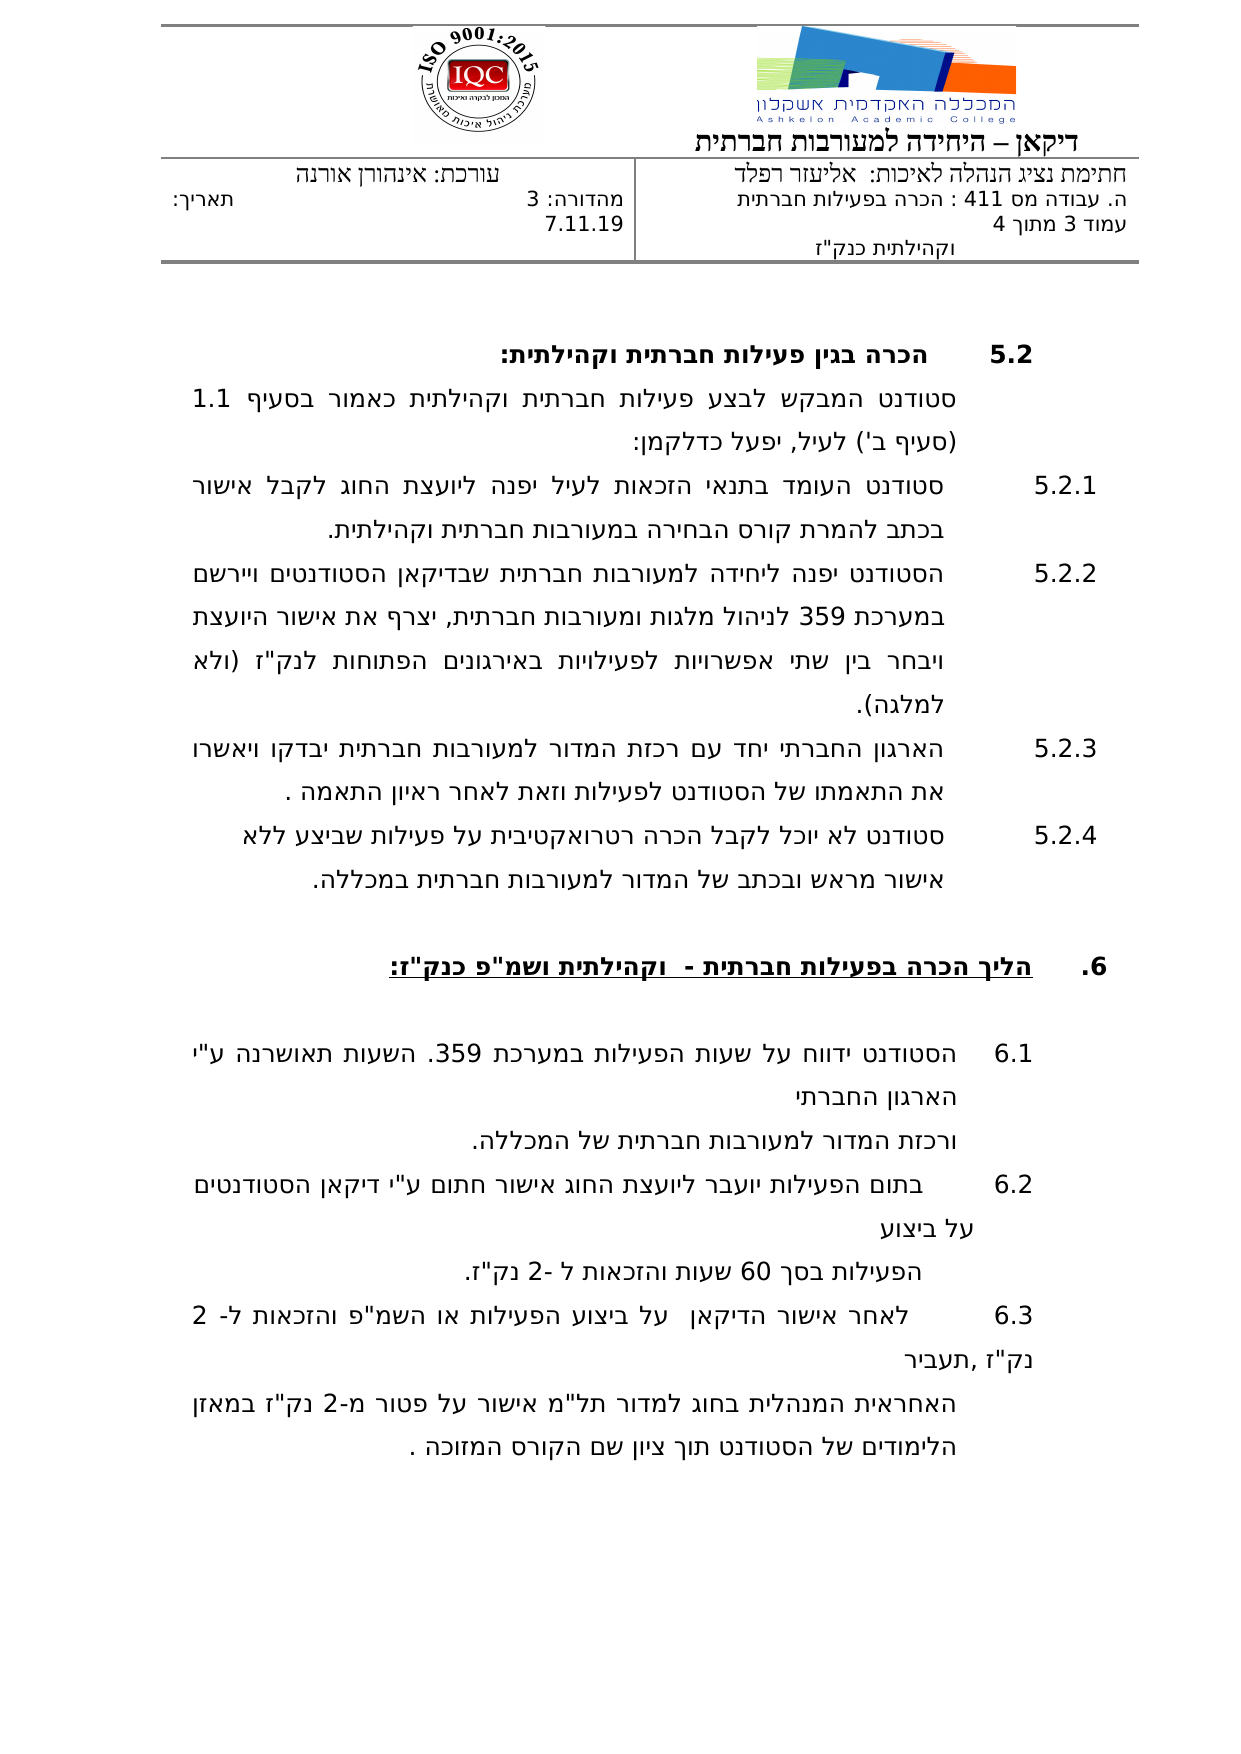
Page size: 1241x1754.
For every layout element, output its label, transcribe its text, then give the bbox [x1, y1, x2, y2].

text סטודנט המבקש לבצע פעילות חברתית וקהילתית כאמור בסעיף 1.1 (סעיף ב') לעיל, יפעל כדלקמן: [192, 384, 957, 457]
text הפעילות בסך 60 שעות והזכאות ל -2 נק"ז. [192, 1258, 1034, 1287]
list הארגון החברתי יחד עם רכזת המדור למעורבות חברתית יבדקו ויאשרו את התאמתו של הסטודנט לפעילות וזאת לאחר ראיון התאמה . [192, 734, 1034, 807]
text ורכזת המדור למעורבות חברתית של המכללה. [192, 1126, 959, 1156]
text 6.2 בתום הפעילות יועבר ליועצת החוג אישור חתום ע"י דיקאן הסטודנטים על ביצוע [192, 1170, 1034, 1243]
text 6. הליך הכרה בפעילות חברתית - וקהילתית ושמ"פ כנק"ז: [192, 952, 1107, 981]
picture [412, 26, 546, 144]
list סטודנט העומד בתנאי הזכאות לעיל יפנה ליועצת החוג לקבל אישור בכתב להמרת קורס הבחירה במעורבות חברתית וקהילתית. [192, 471, 1034, 544]
text האחראית המנהלית בחוג למדור תל"מ אישור על פטור מ-2 נק"ז במאזן הלימודים של הסטודנט תוך ציון שם הקורס המזוכה . [192, 1389, 957, 1462]
text 6.3 לאחר אישור הדיקאן על ביצוע הפעילות או השמ"פ והזכאות ל- 2 נק"ז ,תעביר [192, 1301, 1034, 1374]
text 6.1 הסטודנט ידווח על שעות הפעילות במערכת 359. השעות תאושרנה ע"י הארגון החברתי [192, 1039, 1034, 1112]
picture [757, 26, 1017, 124]
list סטודנט לא יוכל לקבל הכרה רטרואקטיבית על פעילות שביצע ללא אישור מראש ובכתב של המדור למעורבות חברתית במכללה. [192, 821, 1034, 894]
list הסטודנט יפנה ליחידה למעורבות חברתית שבדיקאן הסטודנטים ויירשם במערכת 359 לניהול מלגות ומעורבות חברתית, יצרף את אישור היועצת ויבחר בין שתי אפשרויות לפעילויות באירגונים הפתוחות לנק"ז (ולא למלגה). [192, 559, 1034, 719]
text 5.2 הכרה בגין פעילות חברתית וקהילתית: [192, 340, 1107, 369]
